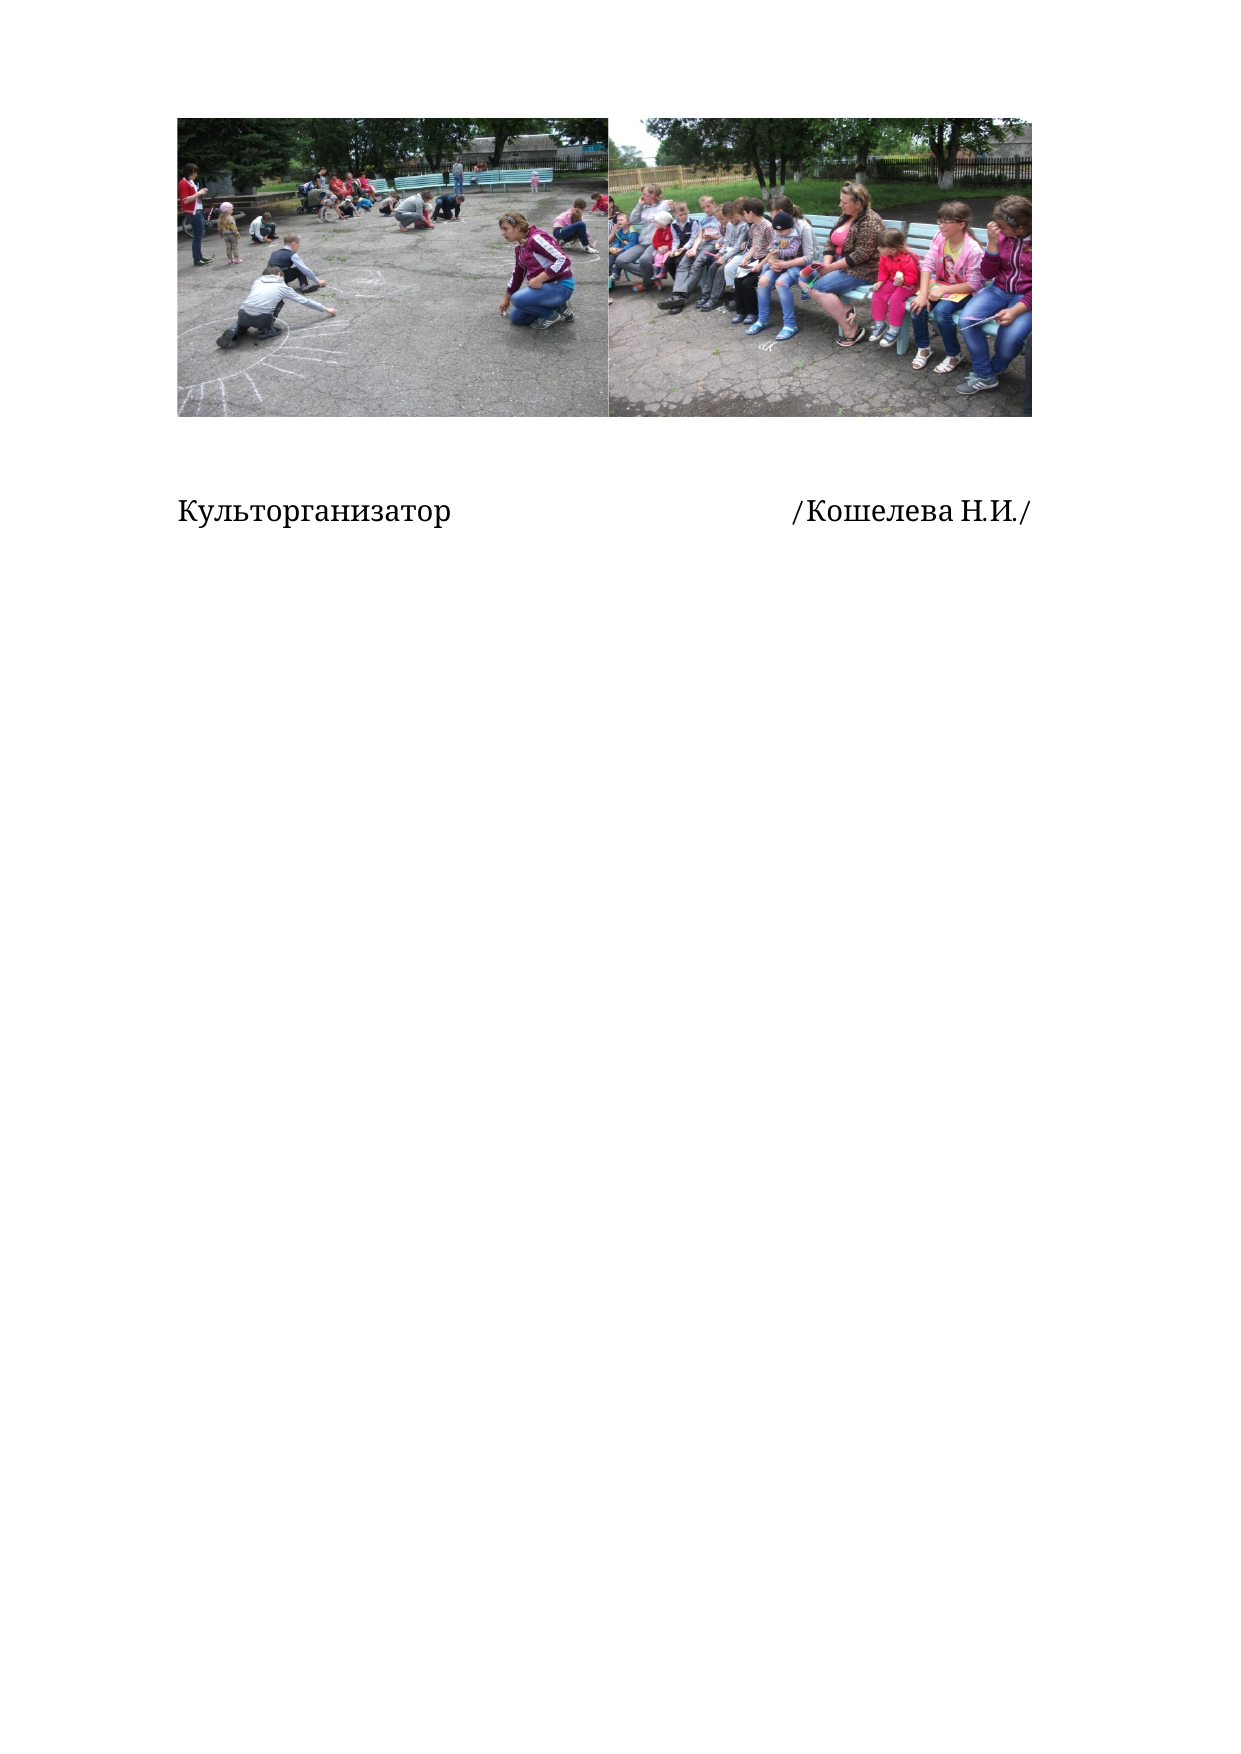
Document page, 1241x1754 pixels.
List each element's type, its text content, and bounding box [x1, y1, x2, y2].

text Культорганизатор /Кошелева Н.И./ [177, 495, 1152, 528]
picture [177, 118, 1032, 417]
